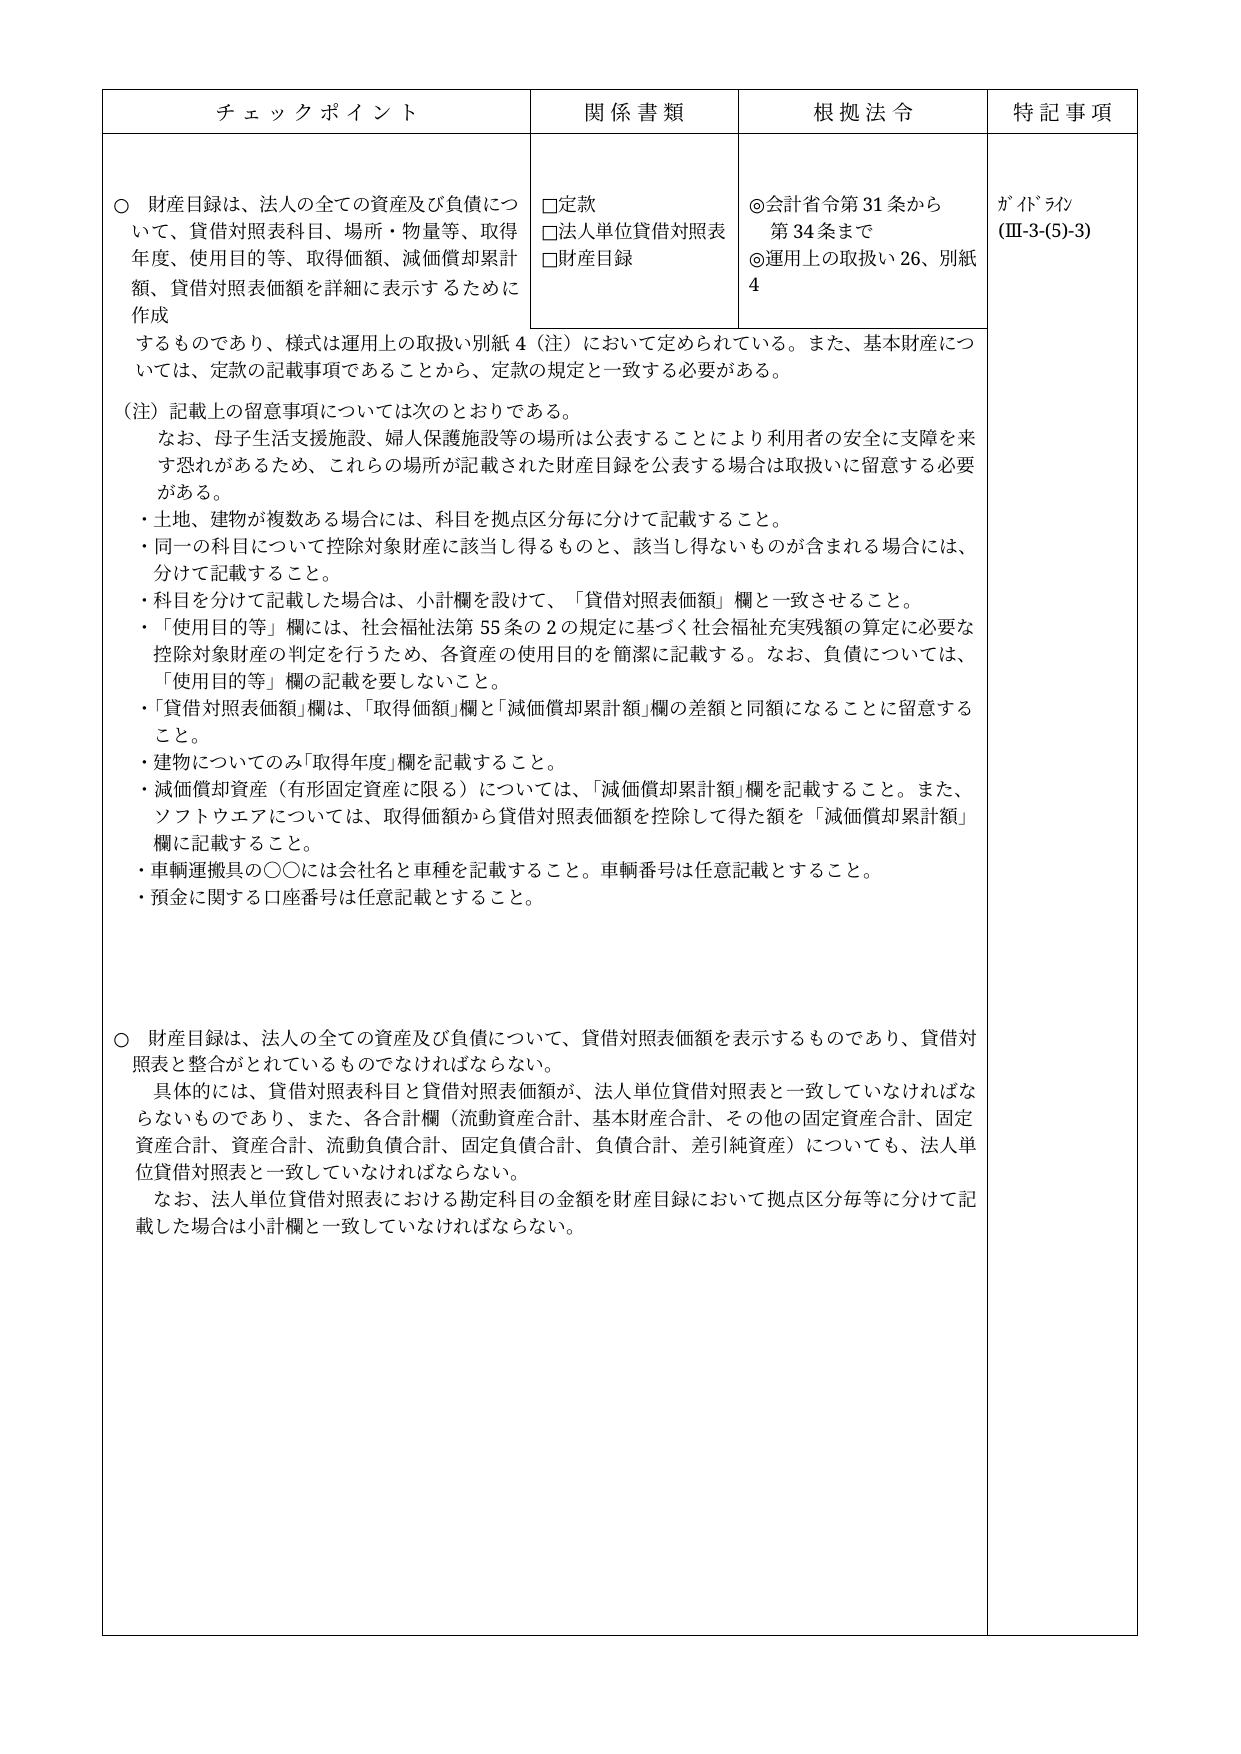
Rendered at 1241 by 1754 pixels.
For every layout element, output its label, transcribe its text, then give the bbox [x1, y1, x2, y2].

table_cell ◎会計省令第31条から 第34条まで ◎運用上の取扱い26、別紙4 [739, 134, 987, 328]
table_cell □定款 □法人単位貸借対照表 □財産目録 [531, 134, 738, 328]
table_header チ ェ ッ ク ポ イ ン ト [103, 90, 530, 132]
table_cell するものであり、様式は運用上の取扱い別紙4（注）において定められている。また、基本財産については、定款の記載事項であることから、定款の規定と一致する必要がある。 （注）記載上の留意事項については次のとおりである。 なお、母子生活支援施設、婦人保護施設等の場所は公表することにより利用者の安全に支障を来す恐れがあるため、これらの場所が記載された財産目録を公表する場合は取扱いに留意する必要がある。 ・土地、建物が複数ある場合には、科目を拠点区分毎に分けて記載すること。 ・同一の科目について控除対象財産に該当し得るものと、該当し得ないものが含まれる場合には、分けて記載すること。 ・科目を分けて記載した場合は、小計欄を設けて、「貸借対照表価額」欄と一致させること。 ・「使用目的等」欄には、社会福祉法第55条の2の規定に基づく社会福祉充実残額の算定に必要な控除対象財産の判定を行うため、各資産の使用目的を簡潔に記載する。なお、負債については、「使用目的等」欄の記載を要しないこと。 ・｢貸借対照表価額｣欄は、｢取得価額｣欄と｢減価償却累計額｣欄の差額と同額になることに留意すること。 ・建物についてのみ｢取得年度｣欄を記載すること。 ・減価償却資産（有形固定資産に限る）については、｢減価償却累計額｣欄を記載すること。また、ソフトウエアについては、取得価額から貸借対照表価額を控除して得た額を「減価償却累計額」欄に記載すること。 ・車輌運搬具の○○には会社名と車種を記載すること。車輌番号は任意記載とすること。 ・預金に関する口座番号は任意記載とすること。 ○ 財産目録は、法人の全ての資産及び負債について、貸借対照表価額を表示するものであり、貸借対照表と整合がとれているものでなければならない。 具体的には、貸借対照表科目と貸借対照表価額が、法人単位貸借対照表と一致していなければならないものであり、また、各合計欄（流動資産合計、基本財産合計、その他の固定資産合計、固定資産合計、資産合計、流動負債合計、固定負債合計、負債合計、差引純資産）についても、法人単位貸借対照表と一致していなければならない。 なお、法人単位貸借対照表における勘定科目の金額を財産目録において拠点区分毎等に分けて記載した場合は小計欄と一致していなければならない。 [103, 328, 987, 1634]
table_cell ○ 財産目録は、法人の全ての資産及び負債について、貸借対照表科目、場所・物量等、取得年度、使用目的等、取得価額、減価償却累計額、貸借対照表価額を詳細に表示するために作成 [103, 134, 530, 328]
table_header 特 記 事 項 [988, 90, 1137, 132]
table_cell ｶﾞｲﾄﾞﾗｲﾝ (Ⅲ-3-(5)-3) [988, 134, 1137, 1634]
table_header 根 拠 法 令 [739, 90, 987, 132]
table_header 関 係 書 類 [531, 90, 738, 132]
